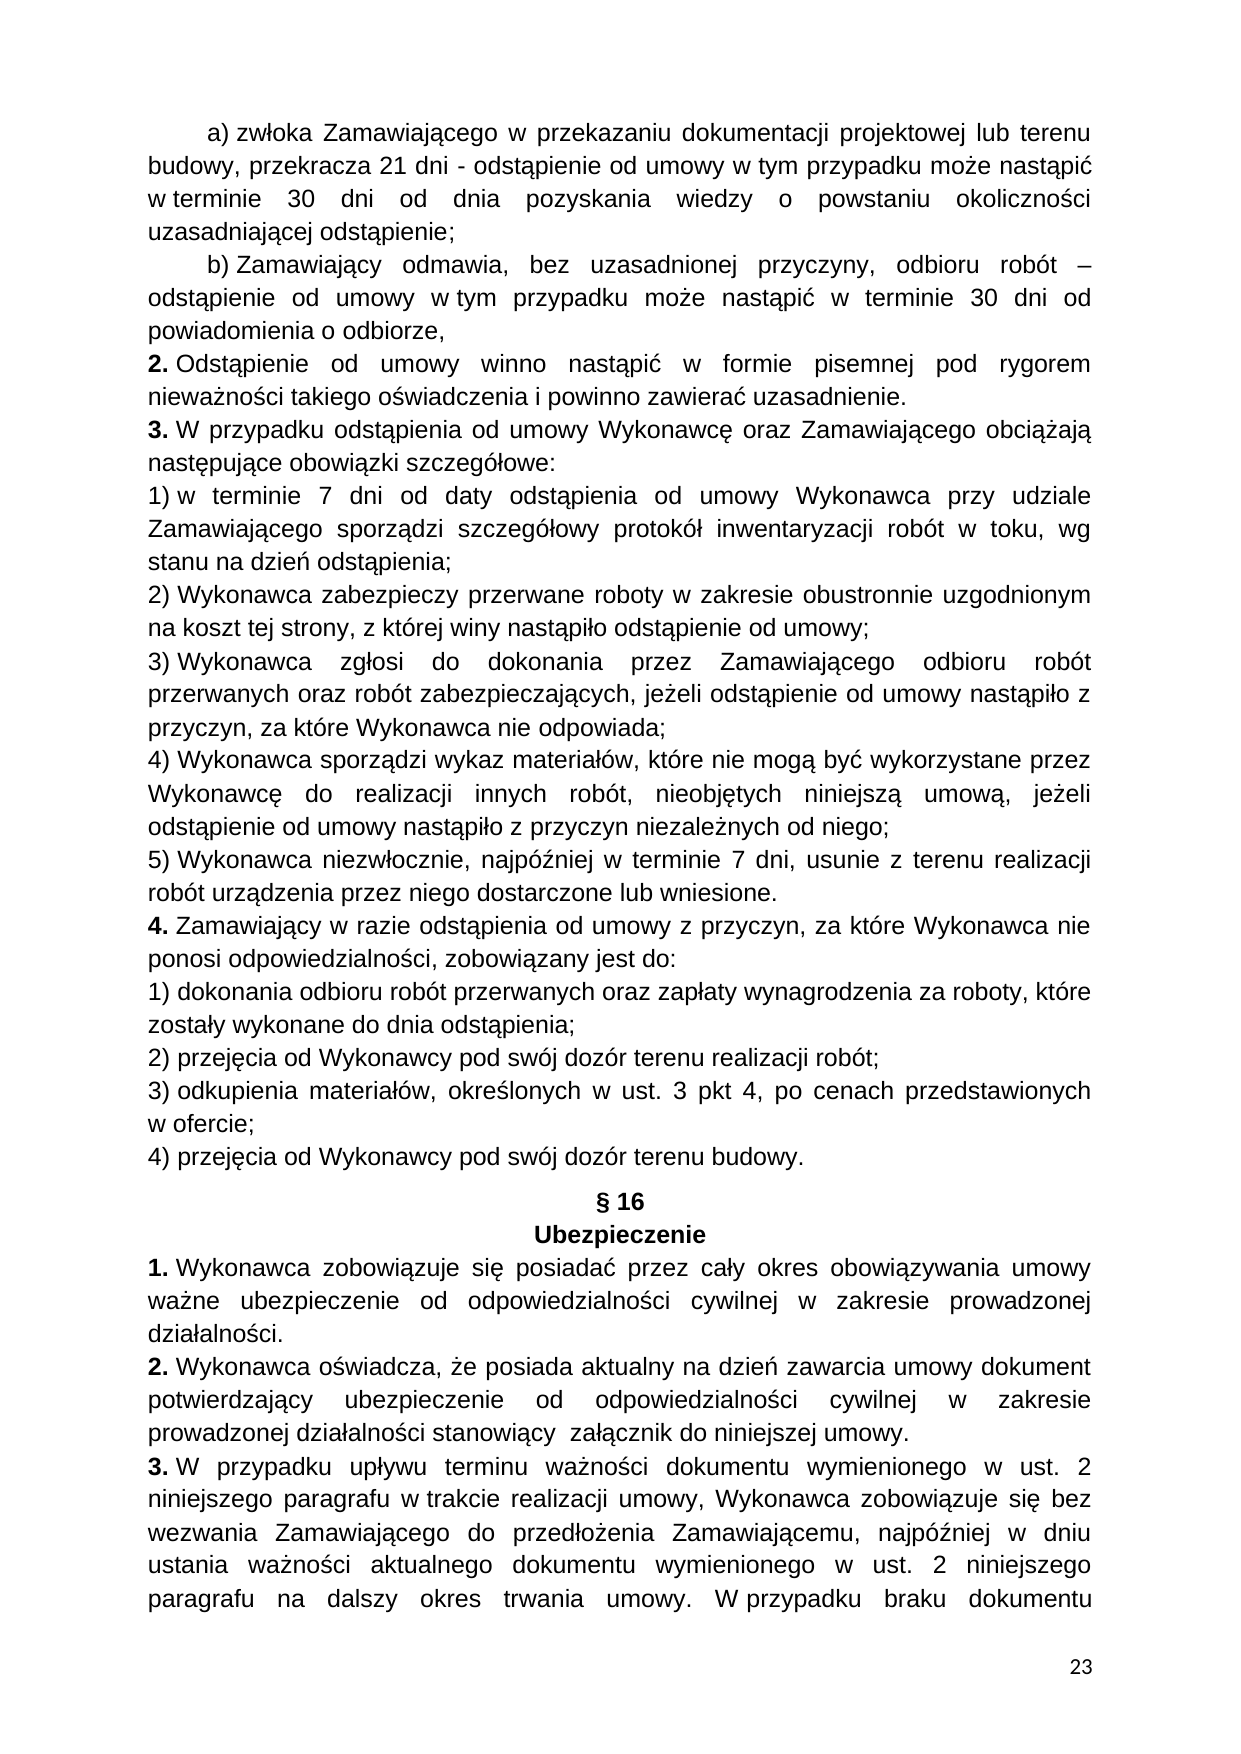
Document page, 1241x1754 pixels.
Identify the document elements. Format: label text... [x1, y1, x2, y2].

text 4) przejęcia od Wykonawcy pod swój dozór terenu budowy. [148, 1142, 1092, 1171]
text 1) dokonania odbioru robót przerwanych oraz zapłaty wynagrodzenia za roboty, które zostały wykonane do dnia odstąpienia; [148, 977, 1092, 1038]
text 2) przejęcia od Wykonawcy pod swój dozór terenu realizacji robót; [148, 1043, 1092, 1071]
text 1. Wykonawca zobowiązuje się posiadać przez cały okres obowiązywania umowy ważne ubezpieczenie od odpowiedzialności cywilnej w zakresie prowadzonej działalności. [148, 1253, 1092, 1348]
text § 16 [148, 1187, 1092, 1216]
text 3) Wykonawca zgłosi do dokonania przez Zamawiającego odbioru robót przerwanych oraz robót zabezpieczających, jeżeli odstąpienie od umowy nastąpiło z przyczyn, za które Wykonawca nie odpowiada; [148, 646, 1092, 741]
text 3) odkupienia materiałów, określonych w ust. 3 pkt 4, po cenach przedstawionych w ofercie; [148, 1076, 1092, 1137]
text 2. Odstąpienie od umowy winno nastąpić w formie pisemnej pod rygorem nieważności takiego oświadczenia i powinno zawierać uzasadnienie. [148, 349, 1092, 411]
text 5) Wykonawca niezwłocznie, najpóźniej w terminie 7 dni, usunie z terenu realizacji robót urządzenia przez niego dostarczone lub wniesione. [148, 844, 1092, 906]
text a) zwłoka Zamawiającego w przekazaniu dokumentacji projektowej lub terenu budowy, przekracza 21 dni - odstąpienie od umowy w tym przypadku może nastąpić w terminie 30 dni od dnia pozyskania wiedzy o powstaniu okoliczności uzasadniającej odstąpienie; [148, 118, 1092, 246]
text 4. Zamawiający w razie odstąpienia od umowy z przyczyn, za które Wykonawca nie ponosi odpowiedzialności, zobowiązany jest do: [148, 911, 1092, 972]
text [148, 1451, 1092, 1612]
text 3. W przypadku odstąpienia od umowy Wykonawcę oraz Zamawiającego obciążają następujące obowiązki szczegółowe: [148, 415, 1092, 477]
text 2) Wykonawca zabezpieczy przerwane roboty w zakresie obustronnie uzgodnionym na koszt tej strony, z której winy nastąpiło odstąpienie od umowy; [148, 580, 1092, 642]
text b) Zamawiający odmawia, bez uzasadnionej przyczyny, odbioru robót – odstąpienie od umowy w tym przypadku może nastąpić w terminie 30 dni od powiadomienia o odbiorze, [148, 250, 1092, 345]
text Ubezpieczenie [148, 1220, 1092, 1249]
text 4) Wykonawca sporządzi wykaz materiałów, które nie mogą być wykorzystane przez Wykonawcę do realizacji innych robót, nieobjętych niniejszą umową, jeżeli odstąpienie od umowy nastąpiło z przyczyn niezależnych od niego; [148, 746, 1092, 840]
text 1) w terminie 7 dni od daty odstąpienia od umowy Wykonawca przy udziale Zamawiającego sporządzi szczegółowy protokół inwentaryzacji robót w toku, wg stanu na dzień odstąpienia; [148, 481, 1092, 576]
text 2. Wykonawca oświadcza, że posiada aktualny na dzień zawarcia umowy dokument potwierdzający ubezpieczenie od odpowiedzialności cywilnej w zakresie prowadzonej działalności stanowiący załącznik do niniejszej umowy. [148, 1352, 1092, 1447]
